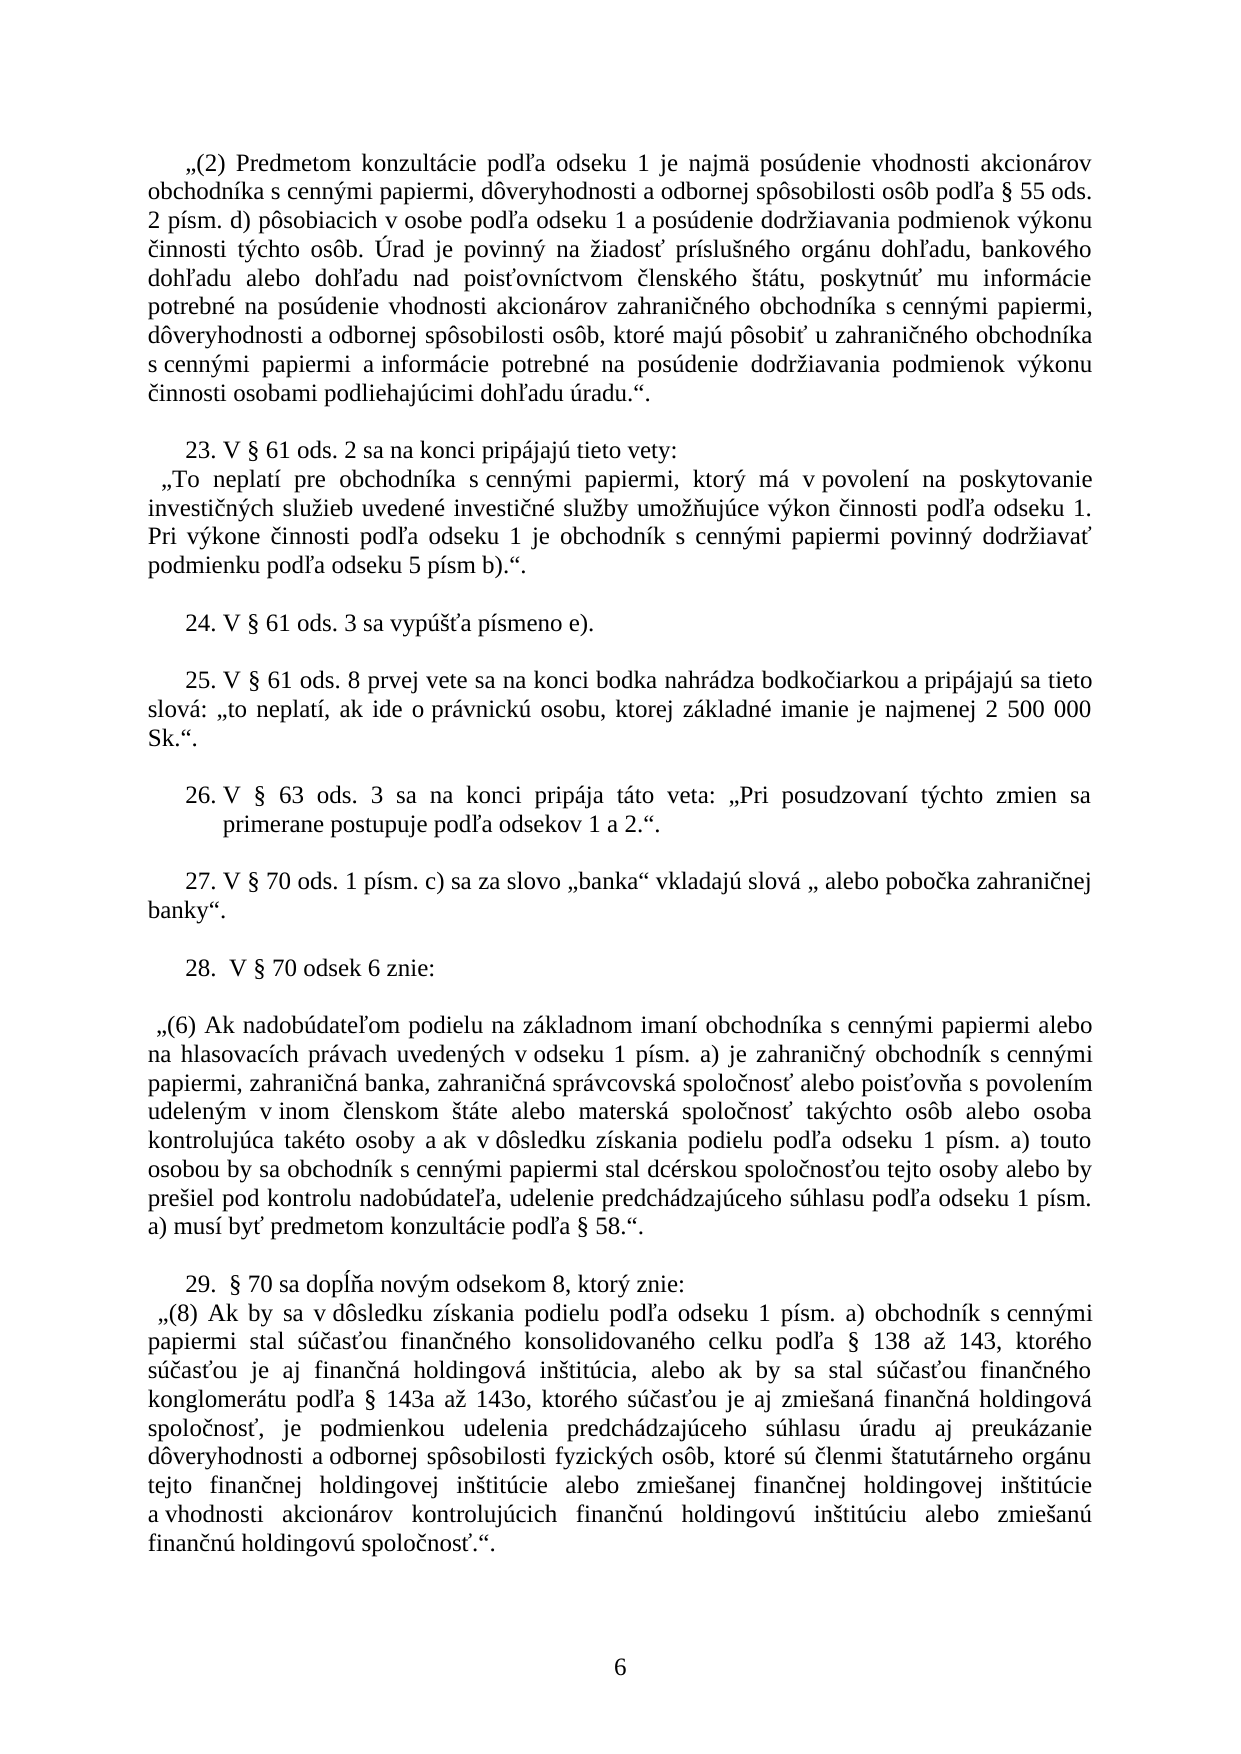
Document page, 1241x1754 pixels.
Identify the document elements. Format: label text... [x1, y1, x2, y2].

list V § 70 ods. 1 písm. c) sa za slovo „banka“ vkladajú slová „ alebo pobočka zahraničnej banky“. [148, 866, 1093, 924]
text „(6) Ak nadobúdateľom podielu na základnom imaní obchodníka s cennými papiermi alebo na hlasovacích právach uvedených v odseku 1 písm. a) je zahraničný obchodník s cennými papiermi, zahraničná banka, zahraničná správcovská spoločnosť alebo poisťovňa s povolením udeleným v inom členskom štáte alebo materská spoločnosť takýchto osôb alebo osoba kontrolujúca takéto osoby a ak v dôsledku získania podielu podľa odseku 1 písm. a) touto osobou by sa obchodník s cennými papiermi stal dcérskou spoločnosťou tejto osoby alebo by prešiel pod kontrolu nadobúdateľa, udelenie predchádzajúceho súhlasu podľa odseku 1 písm. a) musí byť predmetom konzultácie podľa § 58.“. [148, 1010, 1093, 1240]
text „(2) Predmetom konzultácie podľa odseku 1 je najmä posúdenie vhodnosti akcionárov obchodníka s cennými papiermi, dôveryhodnosti a odbornej spôsobilosti osôb podľa § 55 ods. 2 písm. d) pôsobiacich v osobe podľa odseku 1 a posúdenie dodržiavania podmienok výkonu činnosti týchto osôb. Úrad je povinný na žiadosť príslušného orgánu dohľadu, bankového dohľadu alebo dohľadu nad poisťovníctvom členského štátu, poskytnúť mu informácie potrebné na posúdenie vhodnosti akcionárov zahraničného obchodníka s cennými papiermi, dôveryhodnosti a odbornej spôsobilosti osôb, ktoré majú pôsobiť u zahraničného obchodníka s cennými papiermi a informácie potrebné na posúdenie dodržiavania podmienok výkonu činnosti osobami podliehajúcimi dohľadu úradu.“. [148, 148, 1093, 406]
text „(8) Ak by sa v dôsledku získania podielu podľa odseku 1 písm. a) obchodník s cennými papiermi stal súčasťou finančného konsolidovaného celku podľa § 138 až 143, ktorého súčasťou je aj finančná holdingová inštitúcia, alebo ak by sa stal súčasťou finančného konglomerátu podľa § 143a až 143o, ktorého súčasťou je aj zmiešaná finančná holdingová spoločnosť, je podmienkou udelenia predchádzajúceho súhlasu úradu aj preukázanie dôveryhodnosti a odbornej spôsobilosti fyzických osôb, ktoré sú členmi štatutárneho orgánu tejto finančnej holdingovej inštitúcie alebo zmiešanej finančnej holdingovej inštitúcie a vhodnosti akcionárov kontrolujúcich finančnú holdingovú inštitúciu alebo zmiešanú finančnú holdingovú spoločnosť.“. [148, 1298, 1093, 1556]
list § 70 sa dopĺňa novým odsekom 8, ktorý znie: [185, 1269, 1093, 1298]
list V § 61 ods. 3 sa vypúšťa písmeno e). [185, 608, 1093, 636]
list V § 61 ods. 8 prvej vete sa na konci bodka nahrádza bodkočiarkou a pripájajú sa tieto slová: „to neplatí, ak ide o právnickú osobu, ktorej základné imanie je najmenej 2 500 000 Sk.“. [148, 665, 1093, 751]
text „To neplatí pre obchodníka s cennými papiermi, ktorý má v povolení na poskytovanie investičných služieb uvedené investičné služby umožňujúce výkon činnosti podľa odseku 1. Pri výkone činnosti podľa odseku 1 je obchodník s cennými papiermi povinný dodržiavať podmienku podľa odseku 5 písm b).“. [148, 464, 1093, 579]
list V § 63 ods. 3 sa na konci pripája táto veta: „Pri posudzovaní týchto zmien sa primerane postupuje podľa odsekov 1 a 2.“. [185, 780, 1093, 838]
list V § 70 odsek 6 znie: [148, 953, 1093, 981]
list V § 61 ods. 2 sa na konci pripájajú tieto vety: [185, 435, 1093, 464]
